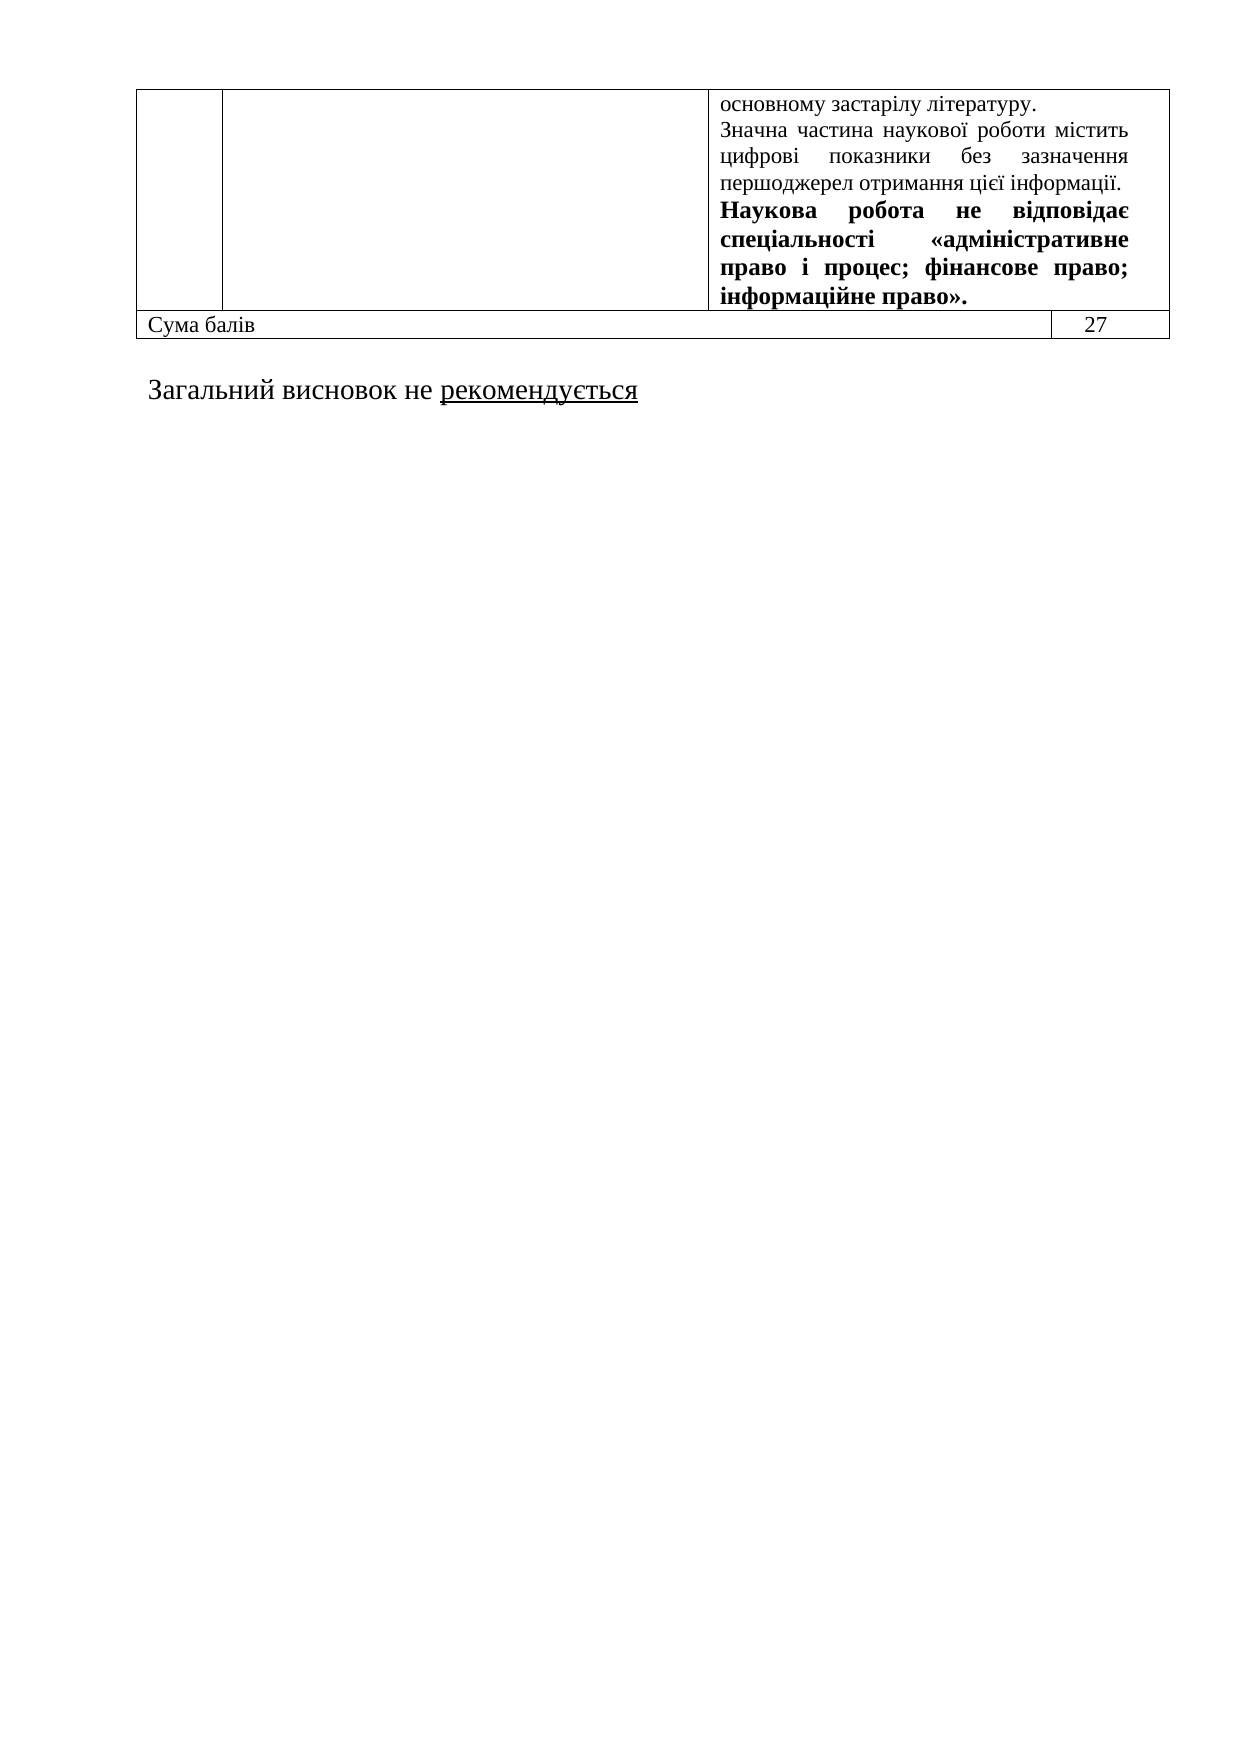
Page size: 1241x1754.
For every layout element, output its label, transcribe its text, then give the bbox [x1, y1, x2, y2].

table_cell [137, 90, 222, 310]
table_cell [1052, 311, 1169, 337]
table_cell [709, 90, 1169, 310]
text Загальний висновок не рекомендується [148, 372, 1152, 406]
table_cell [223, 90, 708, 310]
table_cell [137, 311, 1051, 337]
